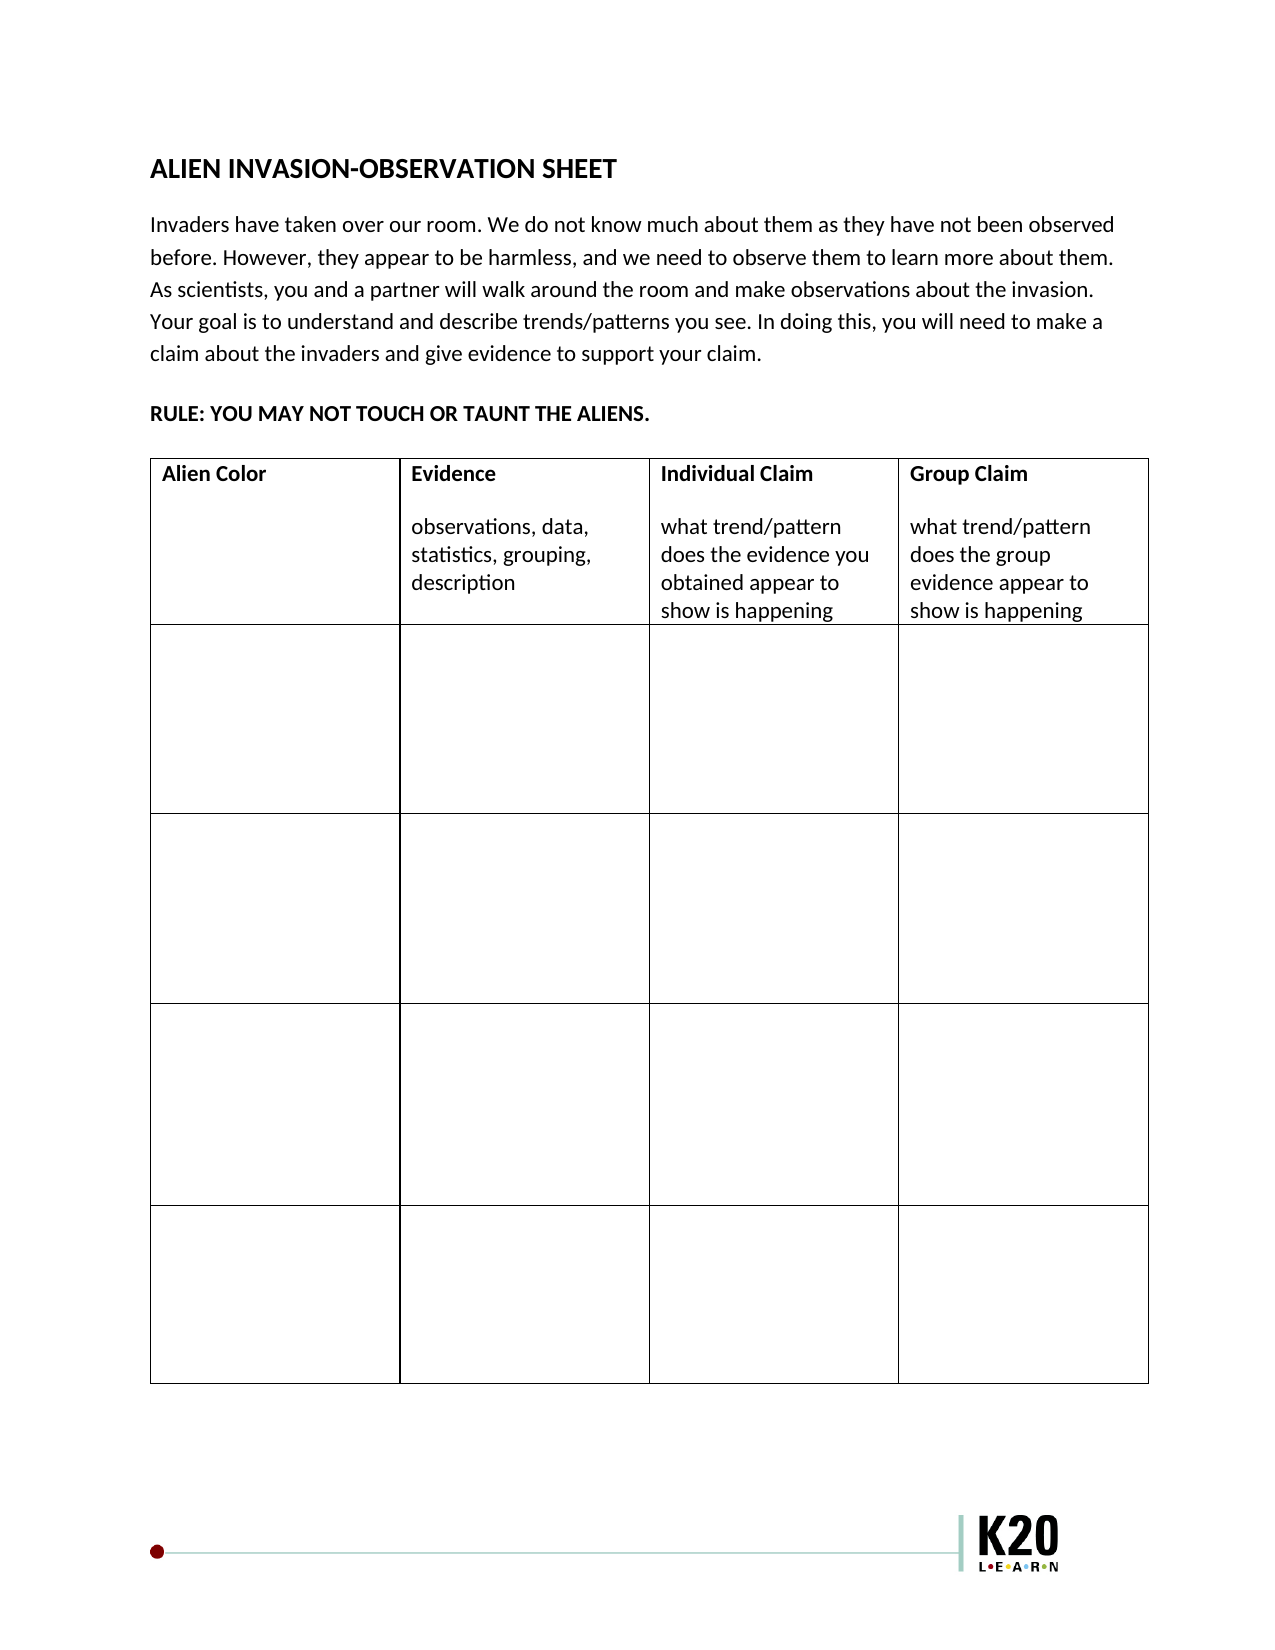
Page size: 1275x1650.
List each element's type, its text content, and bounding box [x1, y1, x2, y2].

table_cell [401, 625, 649, 813]
table_cell [650, 1004, 898, 1205]
table_cell [401, 814, 649, 1002]
table_cell [899, 1206, 1148, 1383]
table_cell [650, 1206, 898, 1383]
table_cell [151, 1004, 399, 1205]
table_cell [650, 625, 898, 813]
table_cell [650, 814, 898, 1002]
text RULE: YOU MAY NOT TOUCH OR TAUNT THE ALIENS. [150, 399, 1125, 428]
table_cell [899, 625, 1148, 813]
table_cell [401, 1004, 649, 1205]
table_cell [899, 814, 1148, 1002]
picture [150, 1512, 1058, 1575]
table_cell [151, 814, 399, 1002]
table_header Group Claim what trend/pattern does the group evidence appear to show is happening [899, 459, 1148, 624]
table_cell [151, 625, 399, 813]
table_header Alien Color [151, 459, 399, 624]
text ALIEN INVASION-OBSERVATION SHEET [150, 150, 1125, 186]
table_header Evidence observations, data, statistics, grouping, description [401, 459, 649, 624]
table_header Individual Claim what trend/pattern does the evidence you obtained appear to show is happening [650, 459, 898, 624]
table_cell [899, 1004, 1148, 1205]
table_cell [401, 1206, 649, 1383]
text Invaders have taken over our room. We do not know much about them as they have not been observed before. However, they appear to be harmless, and we need to observe them to learn more about them. As scientists, you and a partner will walk around the room and make observations about the invasion. Your goal is to understand and describe trends/patterns you see. In doing this, you will need to make a claim about the invaders and give evidence to support your claim. [150, 211, 1125, 367]
table_cell [151, 1206, 399, 1383]
